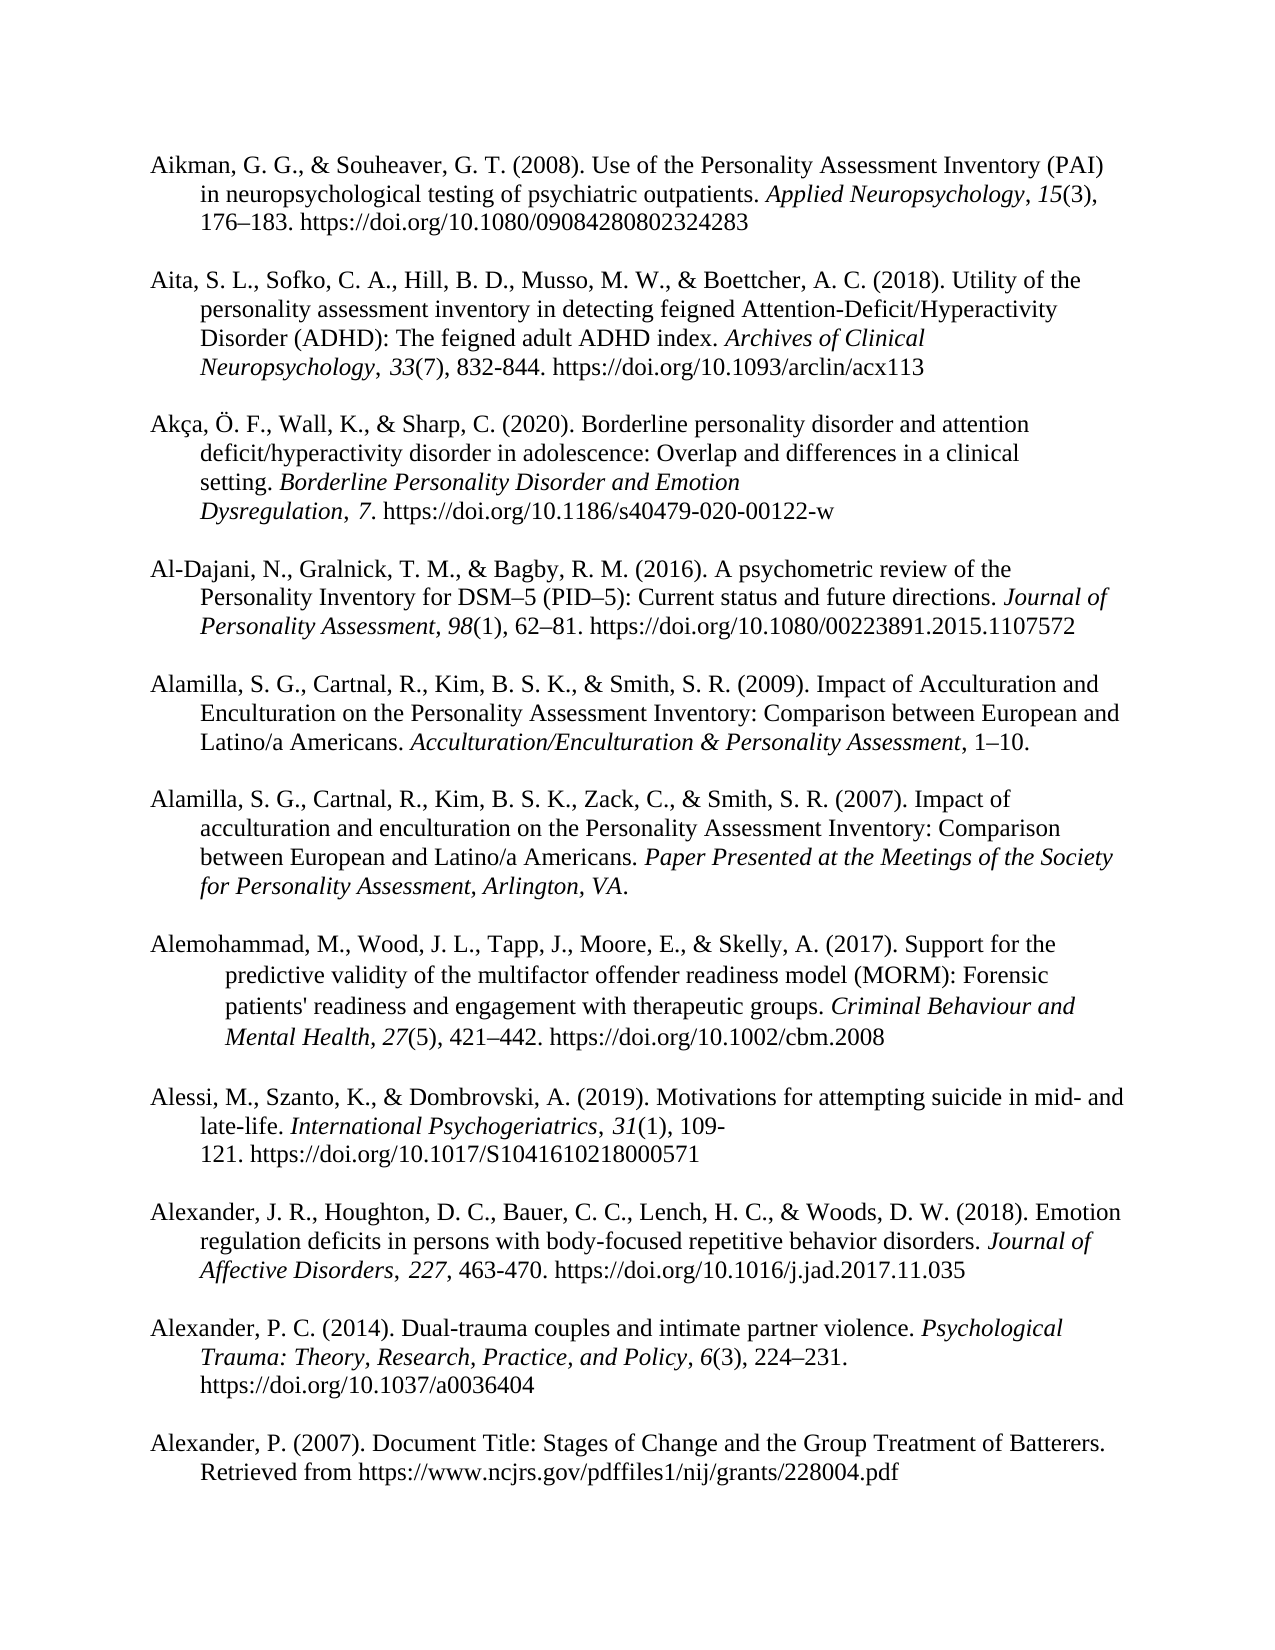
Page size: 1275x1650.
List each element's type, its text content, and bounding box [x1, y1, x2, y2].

text Aikman, G. G., & Souheaver, G. T. (2008). Use of the Personality Assessment Inventory (PAI) in neuropsychological testing of psychiatric outpatients. Applied Neuropsychology, 15(3), 176–183. https://doi.org/10.1080/09084280802324283 [150, 150, 1125, 236]
text Alemohammad, M., Wood, J. L., Tapp, J., Moore, E., & Skelly, A. (2017). Support for the predictive validity of the multifactor offender readiness model (MORM): Forensic patients' readiness and engagement with therapeutic groups. Criminal Behaviour and Mental Health, 27(5), 421–442. https://doi.org/10.1002/cbm.2008 [150, 929, 1125, 1051]
text Alexander, P. (2007). Document Title: Stages of Change and the Group Treatment of Batterers. Retrieved from https://www.ncjrs.gov/pdffiles1/nij/grants/228004.pdf [150, 1428, 1125, 1486]
text Alamilla, S. G., Cartnal, R., Kim, B. S. K., & Smith, S. R. (2009). Impact of Acculturation and Enculturation on the Personality Assessment Inventory: Comparison between European and Latino/a Americans. Acculturation/Enculturation & Personality Assessment, 1–10. [150, 669, 1125, 755]
text Aita, S. L., Sofko, C. A., Hill, B. D., Musso, M. W., & Boettcher, A. C. (2018). Utility of the personality assessment inventory in detecting feigned Attention-Deficit/Hyperactivity Disorder (ADHD): The feigned adult ADHD index. Archives of Clinical Neuropsychology, 33(7), 832-844. https://doi.org/10.1093/arclin/acx113 [150, 265, 1125, 380]
text Al-Dajani, N., Gralnick, T. M., & Bagby, R. M. (2016). A psychometric review of the Personality Inventory for DSM–5 (PID–5): Current status and future directions. Journal of Personality Assessment, 98(1), 62–81. https://doi.org/10.1080/00223891.2015.1107572 [150, 554, 1125, 640]
text Alamilla, S. G., Cartnal, R., Kim, B. S. K., Zack, C., & Smith, S. R. (2007). Impact of acculturation and enculturation on the Personality Assessment Inventory: Comparison between European and Latino/a Americans. Paper Presented at the Meetings of the Society for Personality Assessment, Arlington, VA. [150, 784, 1125, 899]
text Akça, Ö. F., Wall, K., & Sharp, C. (2020). Borderline personality disorder and attention deficit/hyperactivity disorder in adolescence: Overlap and differences in a clinical setting. Borderline Personality Disorder and Emotion Dysregulation, 7. https://doi.org/10.1186/s40479-020-00122-w [150, 409, 1125, 524]
text Alessi, M., Szanto, K., & Dombrovski, A. (2019). Motivations for attempting suicide in mid- and late-life. International Psychogeriatrics, 31(1), 109-121. https://doi.org/10.1017/S1041610218000571 [150, 1082, 1125, 1168]
text Alexander, P. C. (2014). Dual-trauma couples and intimate partner violence. Psychological Trauma: Theory, Research, Practice, and Policy, 6(3), 224–231. https://doi.org/10.1037/a0036404 [150, 1313, 1125, 1399]
text Alexander, J. R., Houghton, D. C., Bauer, C. C., Lench, H. C., & Woods, D. W. (2018). Emotion regulation deficits in persons with body-focused repetitive behavior disorders. Journal of Affective Disorders, 227, 463-470. https://doi.org/10.1016/j.jad.2017.11.035 [150, 1197, 1125, 1284]
